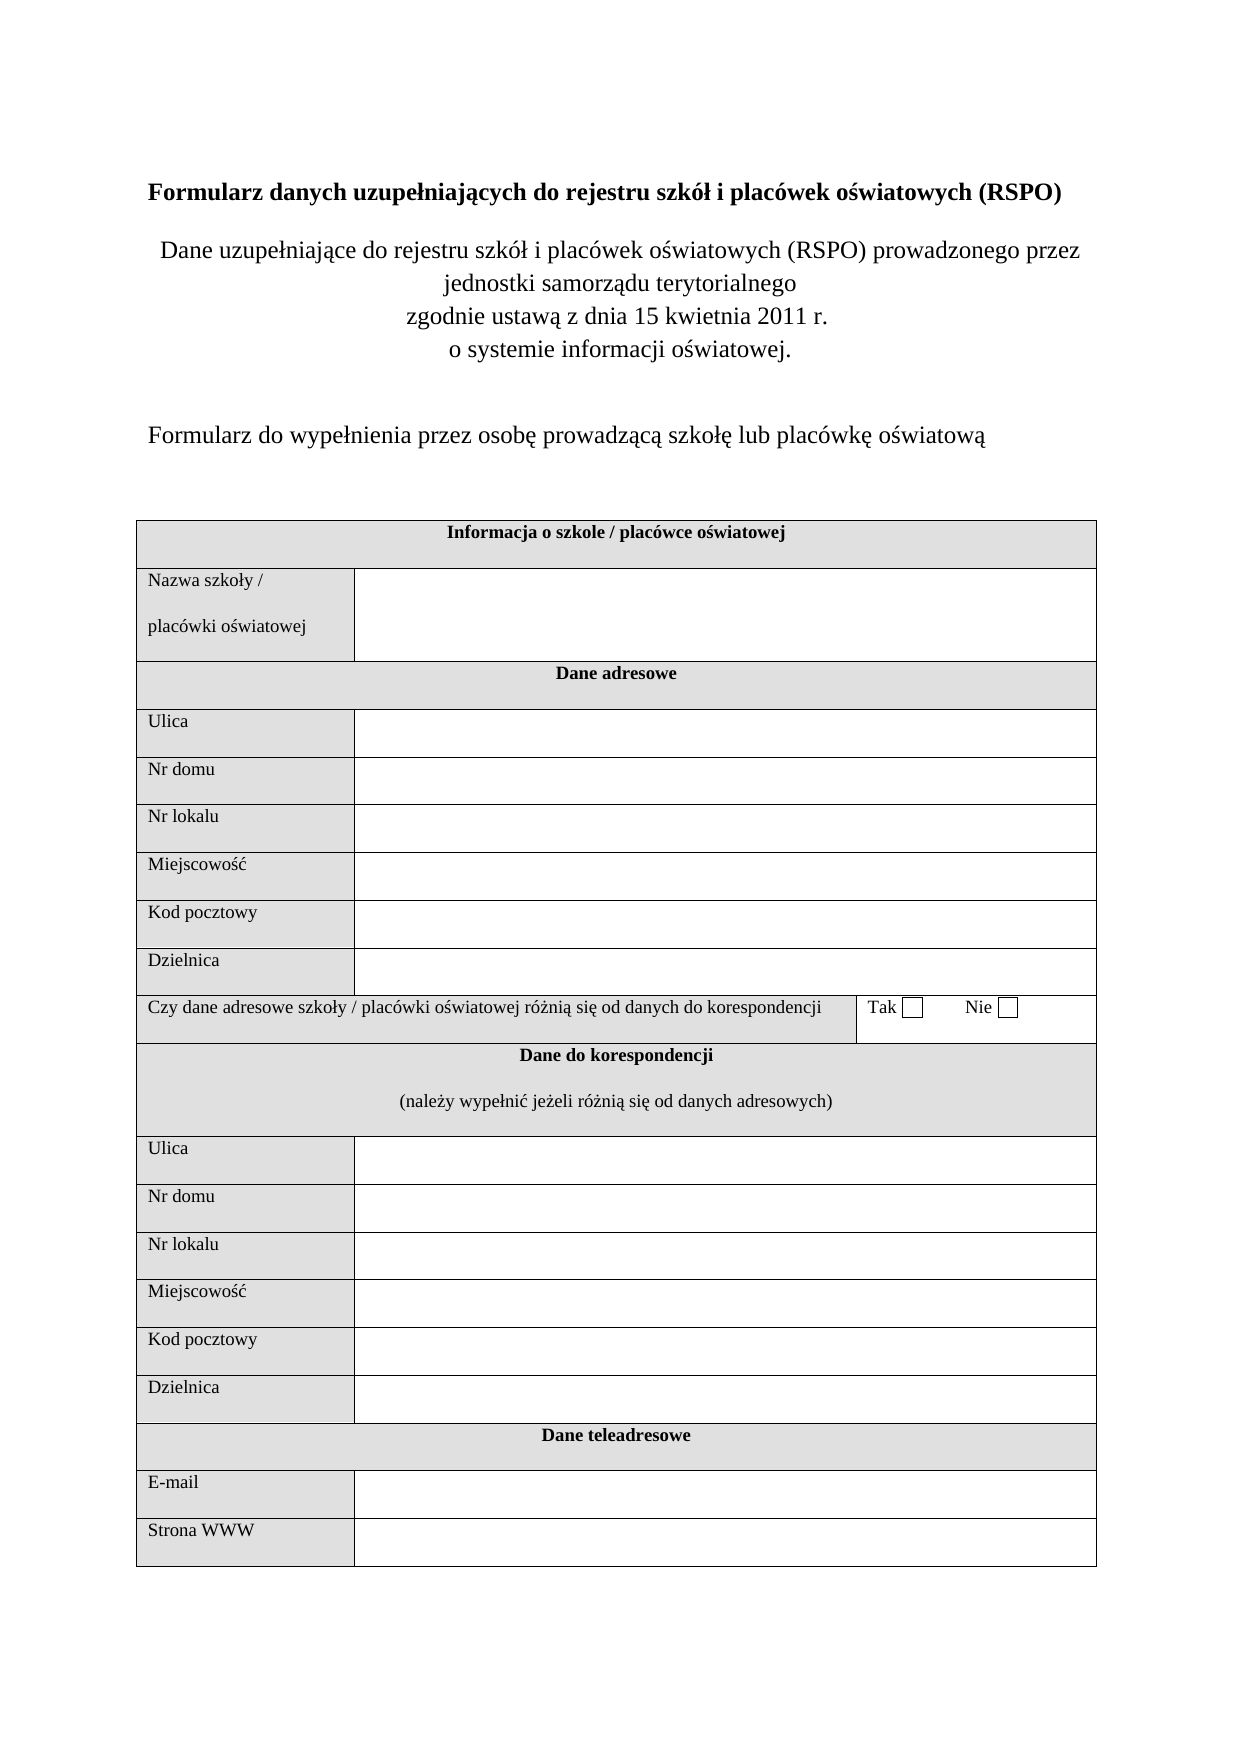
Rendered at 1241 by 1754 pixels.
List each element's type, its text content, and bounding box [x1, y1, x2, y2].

table_cell Ulica [137, 710, 354, 757]
table_cell [355, 1233, 1096, 1279]
table_cell Strona WWW [137, 1519, 354, 1566]
table_cell [355, 1519, 1096, 1566]
table_cell Nr lokalu [137, 1233, 354, 1279]
table_cell Kod pocztowy [137, 1328, 354, 1375]
table_cell [355, 758, 1096, 804]
table_cell Miejscowość [137, 1280, 354, 1327]
table_cell Dane adresowe [137, 662, 1096, 709]
table_cell Kod pocztowy [137, 901, 354, 947]
table_cell [355, 1185, 1096, 1232]
table_cell [355, 1376, 1096, 1422]
text Formularz danych uzupełniających do rejestru szkół i placówek oświatowych (RSPO) [148, 177, 1093, 206]
table_cell Dzielnica [137, 949, 354, 995]
table_cell [355, 569, 1096, 661]
table_cell [355, 1137, 1096, 1184]
table_cell Ulica [137, 1137, 354, 1184]
table_cell Dzielnica [137, 1376, 354, 1422]
table_header Informacja o szkole / placówce oświatowej [137, 521, 1096, 568]
table_cell [355, 1471, 1096, 1518]
table_cell Dane do korespondencji (należy wypełnić jeżeli różnią się od danych adresowych) [137, 1044, 1096, 1136]
table_cell Dane teleadresowe [137, 1424, 1096, 1470]
table_cell [355, 901, 1096, 947]
table_cell [355, 710, 1096, 757]
table_cell Nazwa szkoły / placówki oświatowej [137, 569, 354, 661]
table_cell E-mail [137, 1471, 354, 1518]
table_cell Tak Nie [857, 996, 1096, 1043]
table_cell Miejscowość [137, 853, 354, 900]
table_cell [355, 805, 1096, 852]
table_cell Nr lokalu [137, 805, 354, 852]
table_cell [355, 1328, 1096, 1375]
table_cell [355, 1280, 1096, 1327]
table_cell Czy dane adresowe szkoły / placówki oświatowej różnią się od danych do korespondencji [137, 996, 856, 1043]
table_cell Nr domu [137, 1185, 354, 1232]
text Dane uzupełniające do rejestru szkół i placówek oświatowych (RSPO) prowadzonego przez jednostki samorządu terytorialnego [148, 235, 1093, 296]
table_cell [355, 949, 1096, 995]
text zgodnie ustawą z dnia 15 kwietnia 2011 r. o systemie informacji oświatowej. [148, 301, 1093, 362]
table_cell [355, 853, 1096, 900]
text Formularz do wypełnienia przez osobę prowadzącą szkołę lub placówkę oświatową [148, 421, 1093, 449]
table_cell Nr domu [137, 758, 354, 804]
